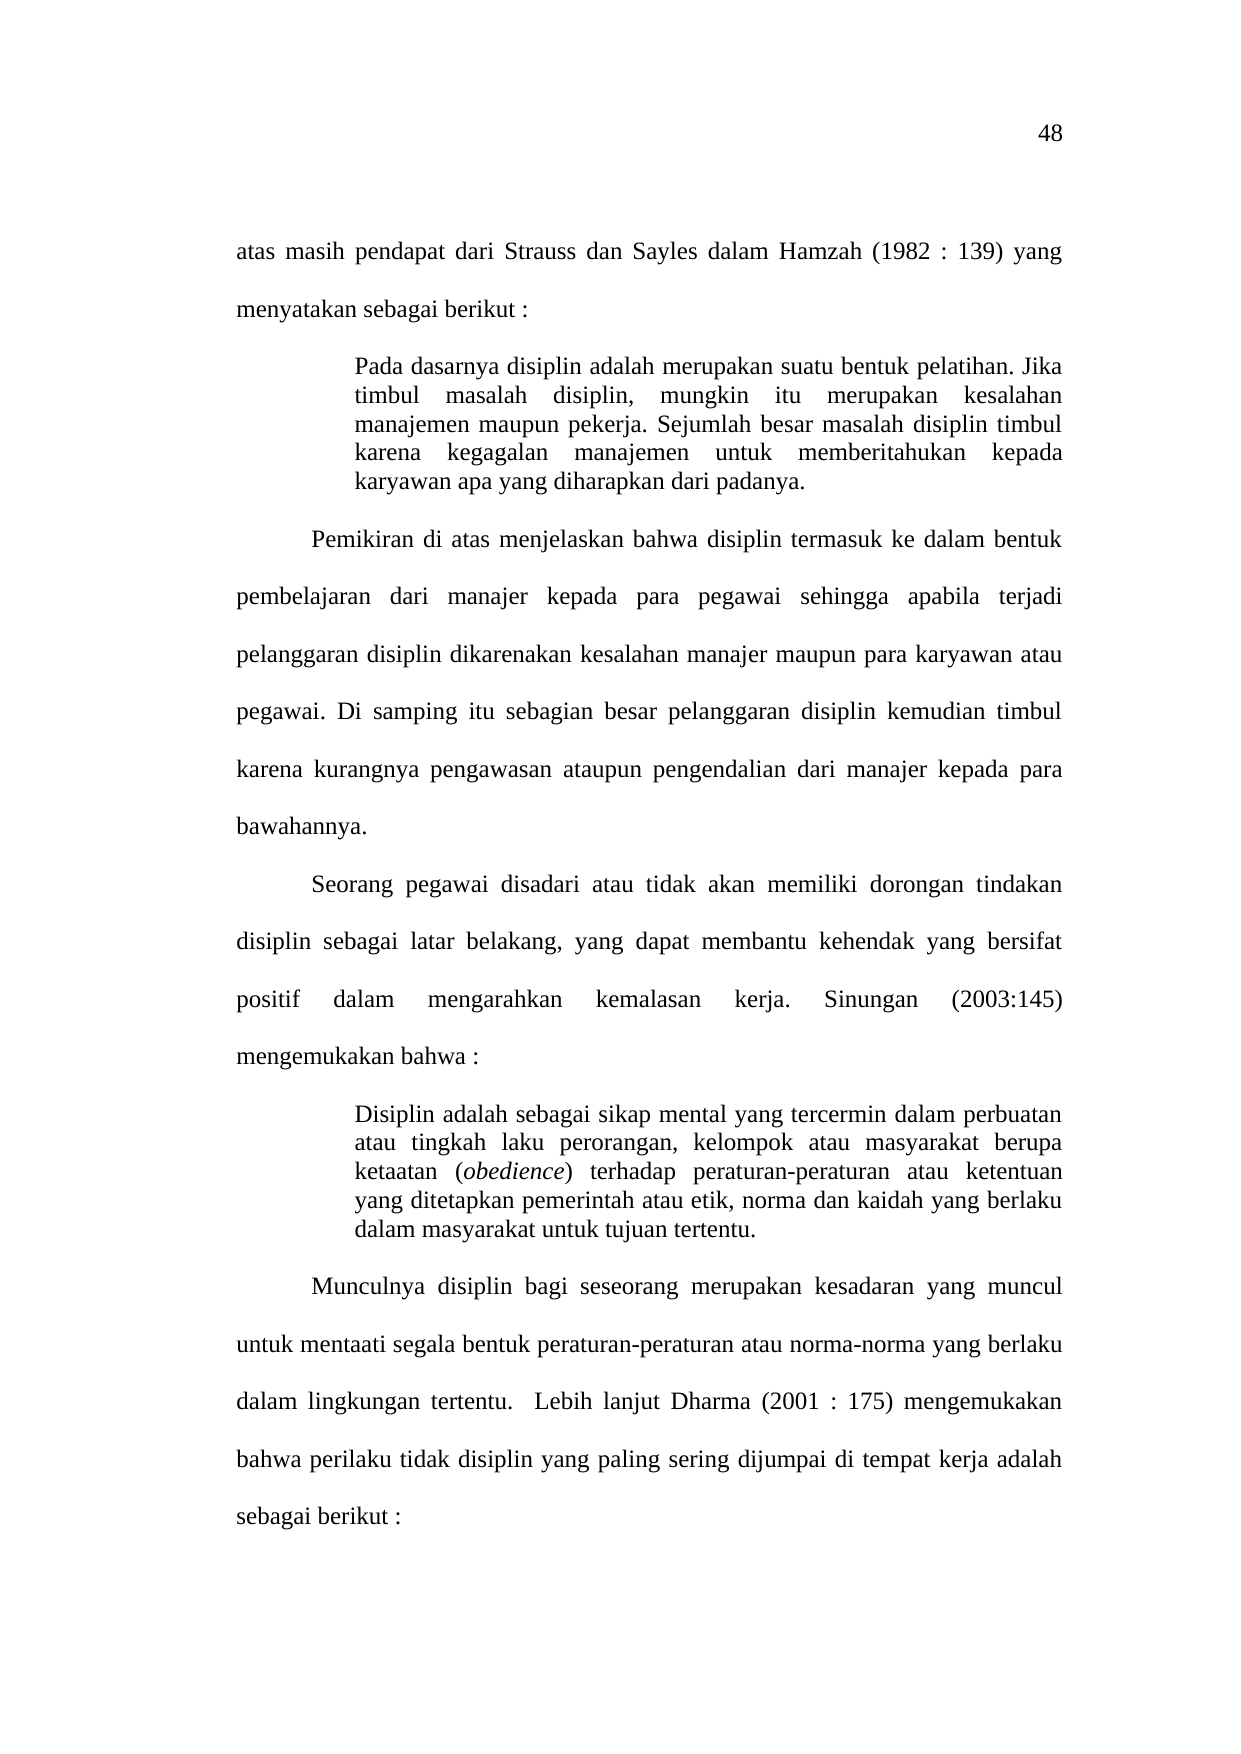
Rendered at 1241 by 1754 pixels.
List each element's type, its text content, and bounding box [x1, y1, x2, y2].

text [236, 236, 1063, 322]
text Seorang pegawai disadari atau tidak akan memiliki dorongan tindakan disiplin sebagai latar belakang, yang dapat membantu kehendak yang bersifat positif dalam mengarahkan kemalasan kerja. Sinungan (2003:145) mengemukakan bahwa : [236, 869, 1063, 1070]
text Pada dasarnya disiplin adalah merupakan suatu bentuk pelatihan. Jika timbul masalah disiplin, mungkin itu merupakan kesalahan manajemen maupun pekerja. Sejumlah besar masalah disiplin timbul karena kegagalan manajemen untuk memberitahukan kepada karyawan apa yang diharapkan dari padanya. [354, 351, 1063, 495]
text Disiplin adalah sebagai sikap mental yang tercermin dalam perbuatan atau tingkah laku perorangan, kelompok atau masyarakat berupa ketaatan (obedience) terhadap peraturan-peraturan atau ketentuan yang ditetapkan pemerintah atau etik, norma dan kaidah yang berlaku dalam masyarakat untuk tujuan tertentu. [354, 1099, 1063, 1242]
text Pemikiran di atas menjelaskan bahwa disiplin termasuk ke dalam bentuk pembelajaran dari manajer kepada para pegawai sehingga apabila terjadi pelanggaran disiplin dikarenakan kesalahan manajer maupun para karyawan atau pegawai. Di samping itu sebagian besar pelanggaran disiplin kemudian timbul karena kurangnya pengawasan ataupun pengendalian dari manajer kepada para bawahannya. [236, 524, 1063, 840]
text Munculnya disiplin bagi seseorang merupakan kesadaran yang muncul untuk mentaati segala bentuk peraturan-peraturan atau norma-norma yang berlaku dalam lingkungan tertentu. Lebih lanjut Dharma (2001 : 175) mengemukakan bahwa perilaku tidak disiplin yang paling sering dijumpai di tempat kerja adalah sebagai berikut : [236, 1271, 1063, 1530]
